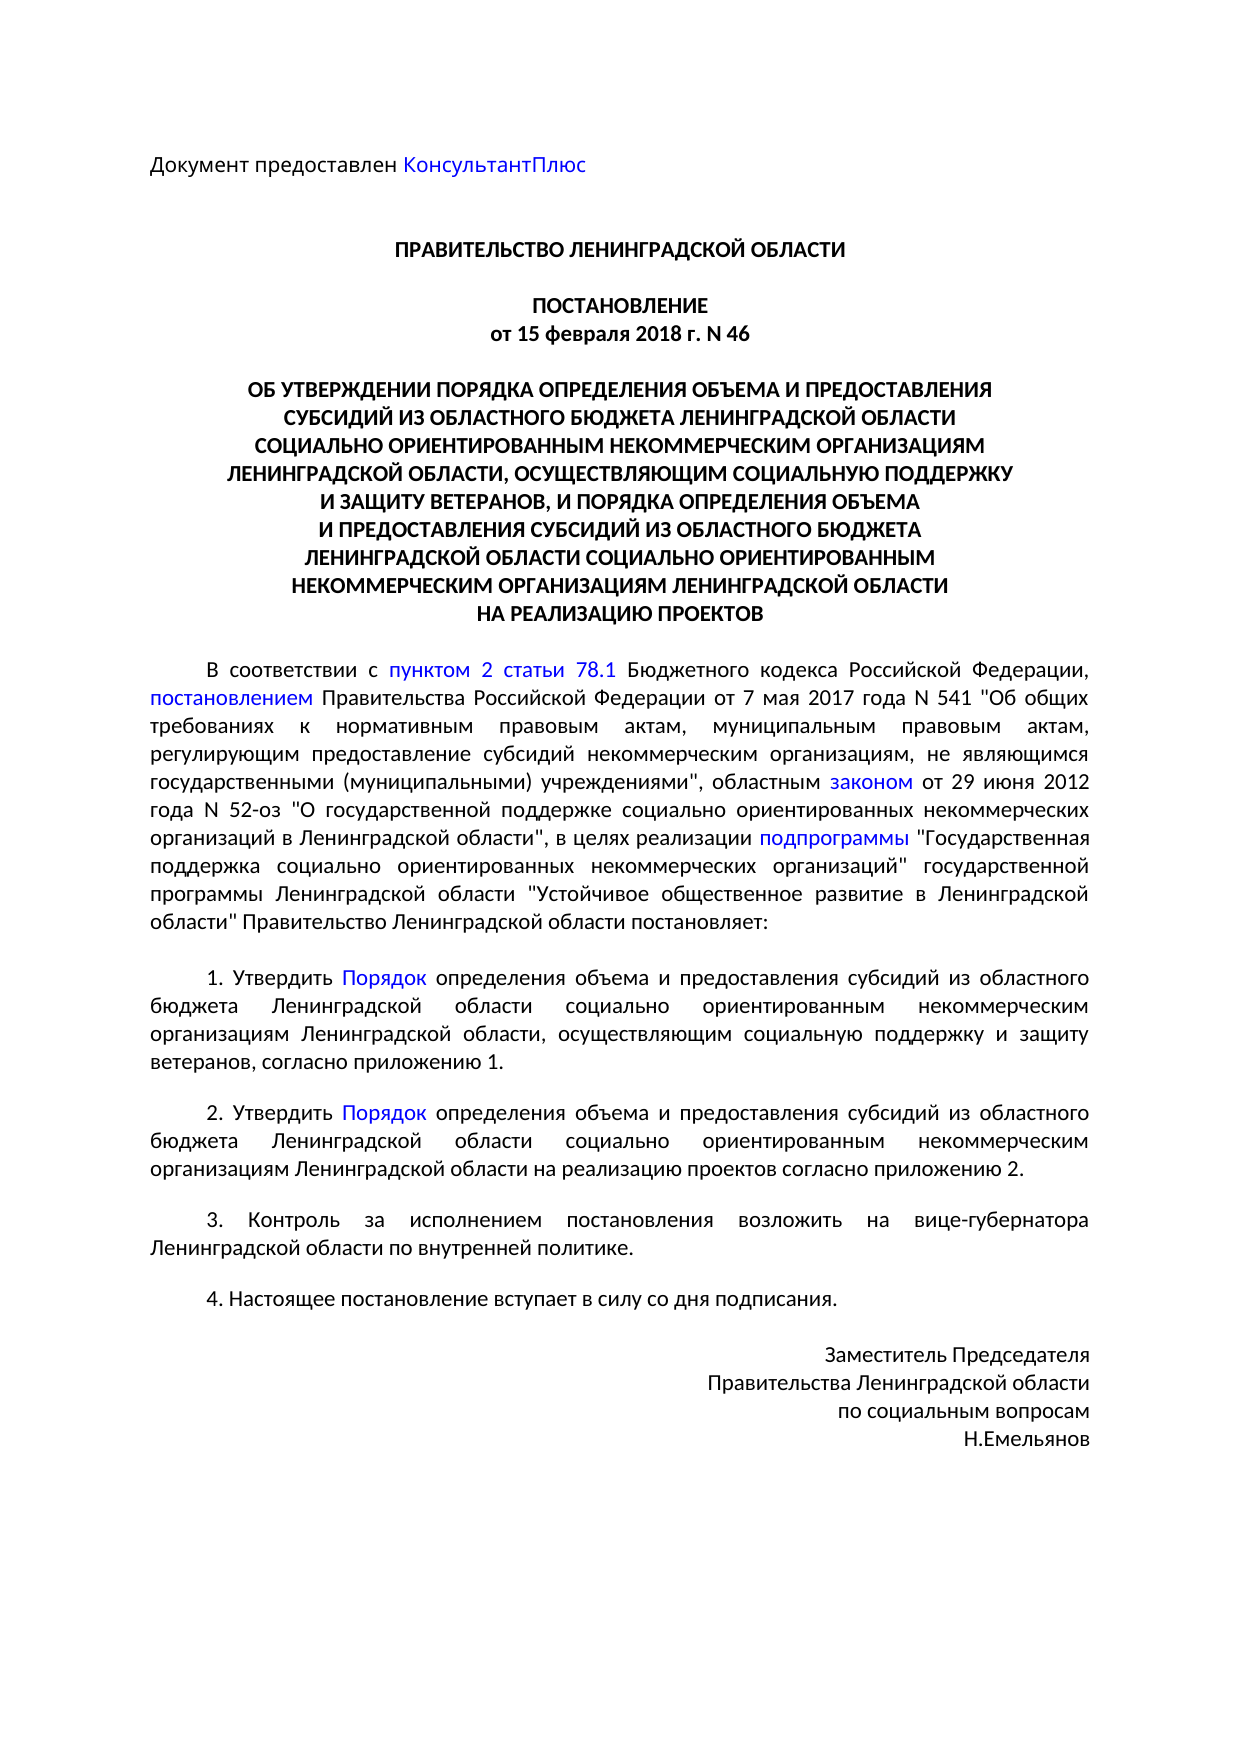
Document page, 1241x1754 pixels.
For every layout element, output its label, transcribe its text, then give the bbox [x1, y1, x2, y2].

title СУБСИДИЙ ИЗ ОБЛАСТНОГО БЮДЖЕТА ЛЕНИНГРАДСКОЙ ОБЛАСТИ [150, 403, 1090, 431]
text 1. Утвердить Порядок определения объема и предоставления субсидий из областного бюджета Ленинградской области социально ориентированным некоммерческим организациям Ленинградской области, осуществляющим социальную поддержку и защиту ветеранов, согласно приложению 1. [150, 963, 1090, 1076]
title Документ предоставлен КонсультантПлюс [150, 150, 1090, 207]
title ОБ УТВЕРЖДЕНИИ ПОРЯДКА ОПРЕДЕЛЕНИЯ ОБЪЕМА И ПРЕДОСТАВЛЕНИЯ [150, 375, 1090, 403]
title НА РЕАЛИЗАЦИЮ ПРОЕКТОВ [150, 599, 1090, 627]
text 3. Контроль за исполнением постановления возложить на вице-губернатора Ленинградской области по внутренней политике. [150, 1205, 1090, 1261]
title от 15 февраля 2018 г. N 46 [150, 319, 1090, 347]
text В соответствии с пунктом 2 статьи 78.1 Бюджетного кодекса Российской Федерации, постановлением Правительства Российской Федерации от 7 мая 2017 года N 541 "Об общих требованиях к нормативным правовым актам, муниципальным правовым актам, регулирующим предоставление субсидий некоммерческим организациям, не являющимся государственными (муниципальными) учреждениями", областным законом от 29 июня 2012 года N 52-оз "О государственной поддержке социально ориентированных некоммерческих организаций в Ленинградской области", в целях реализации подпрограммы "Государственная поддержка социально ориентированных некоммерческих организаций" государственной программы Ленинградской области "Устойчивое общественное развитие в Ленинградской области" Правительство Ленинградской области постановляет: [150, 655, 1090, 935]
title ЛЕНИНГРАДСКОЙ ОБЛАСТИ, ОСУЩЕСТВЛЯЮЩИМ СОЦИАЛЬНУЮ ПОДДЕРЖКУ [150, 459, 1090, 487]
text по социальным вопросам [150, 1396, 1090, 1424]
text Правительства Ленинградской области [150, 1368, 1090, 1396]
text 2. Утвердить Порядок определения объема и предоставления субсидий из областного бюджета Ленинградской области социально ориентированным некоммерческим организациям Ленинградской области на реализацию проектов согласно приложению 2. [150, 1098, 1090, 1182]
title ЛЕНИНГРАДСКОЙ ОБЛАСТИ СОЦИАЛЬНО ОРИЕНТИРОВАННЫМ [150, 543, 1090, 571]
title ПОСТАНОВЛЕНИЕ [150, 291, 1090, 319]
title И ПРЕДОСТАВЛЕНИЯ СУБСИДИЙ ИЗ ОБЛАСТНОГО БЮДЖЕТА [150, 515, 1090, 543]
title ПРАВИТЕЛЬСТВО ЛЕНИНГРАДСКОЙ ОБЛАСТИ [150, 235, 1090, 263]
text Заместитель Председателя [150, 1340, 1090, 1368]
title НЕКОММЕРЧЕСКИМ ОРГАНИЗАЦИЯМ ЛЕНИНГРАДСКОЙ ОБЛАСТИ [150, 571, 1090, 599]
title СОЦИАЛЬНО ОРИЕНТИРОВАННЫМ НЕКОММЕРЧЕСКИМ ОРГАНИЗАЦИЯМ [150, 431, 1090, 459]
text Н.Емельянов [150, 1424, 1090, 1452]
text 4. Настоящее постановление вступает в силу со дня подписания. [150, 1284, 1090, 1312]
title И ЗАЩИТУ ВЕТЕРАНОВ, И ПОРЯДКА ОПРЕДЕЛЕНИЯ ОБЪЕМА [150, 487, 1090, 515]
